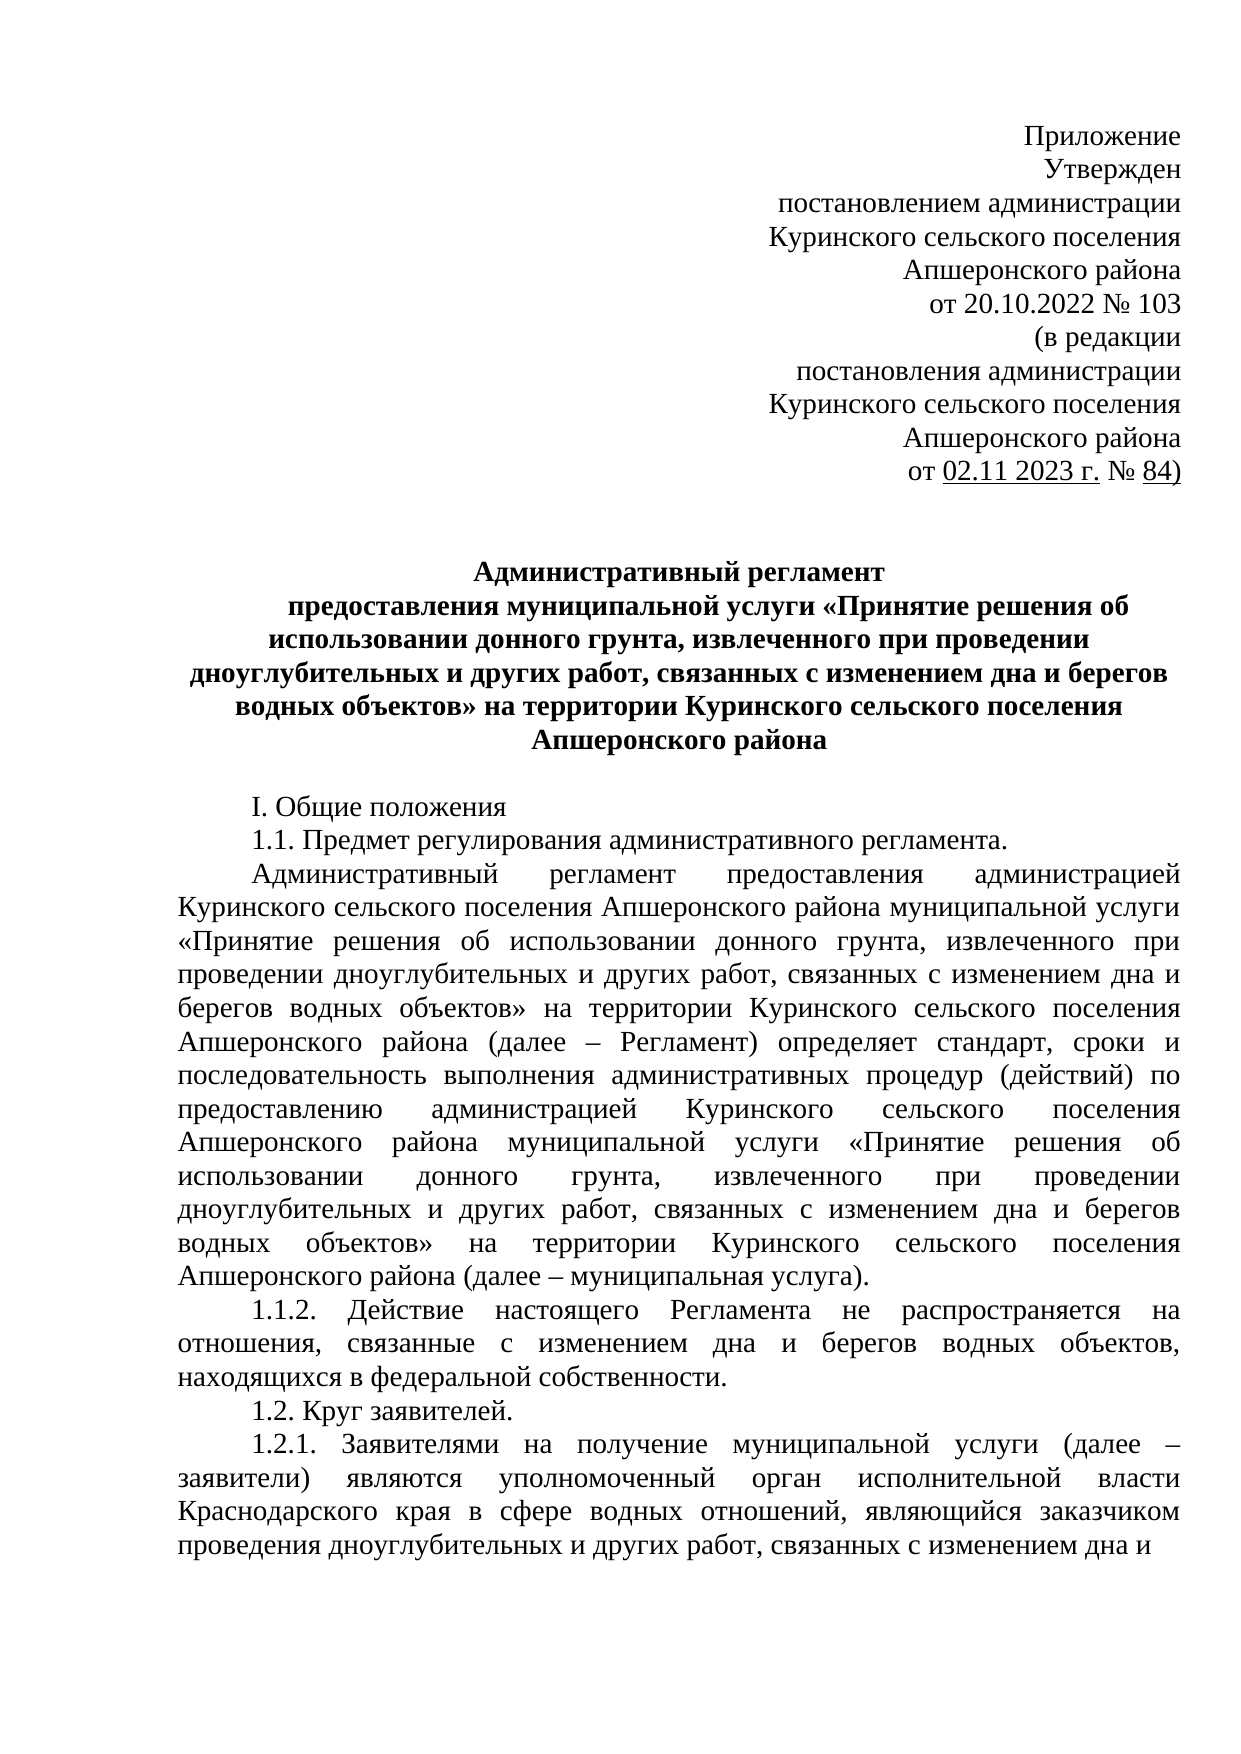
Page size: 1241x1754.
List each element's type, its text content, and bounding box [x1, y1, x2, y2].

text Апшеронского района [177, 420, 1181, 453]
text от 20.10.2022 № 103 [177, 286, 1181, 319]
text (в редакции [177, 319, 1181, 353]
text Административный регламент предоставления администрацией Куринского сельского поселения Апшеронского района муниципальной услуги «Принятие решения об использовании донного грунта, извлеченного при проведении дноуглубительных и других работ, связанных с изменением дна и берегов водных объектов» на территории Куринского сельского поселения Апшеронского района (далее – Регламент) определяет стандарт, сроки и последовательность выполнения административных процедур (действий) по предоставлению администрацией Куринского сельского поселения Апшеронского района муниципальной услуги «Принятие решения об использовании донного грунта, извлеченного при проведении дноуглубительных и других работ, связанных с изменением дна и берегов водных объектов» на территории Куринского сельского поселения Апшеронского района (далее – муниципальная услуга). [177, 856, 1181, 1292]
text постановлением администрации [177, 185, 1181, 219]
text постановления администрации [177, 353, 1181, 386]
text Куринского сельского поселения [177, 386, 1181, 420]
text Утвержден [177, 152, 1181, 185]
text от 02.11 2023 г. № 84) [177, 453, 1181, 487]
text Приложение [177, 118, 1181, 152]
text Апшеронского района [177, 252, 1181, 286]
text Куринского сельского поселения [177, 219, 1181, 252]
text 1.1.2. Действие настоящего Регламента не распространяется на отношения, связанные с изменением дна и берегов водных объектов, находящихся в федеральной собственности. [177, 1292, 1181, 1393]
text I. Общие положения [177, 789, 1181, 822]
text 1.1. Предмет регулирования административного регламента. [177, 822, 1181, 856]
text Административный регламент [177, 554, 1181, 588]
text 1.2. Круг заявителей. [177, 1393, 1181, 1426]
text предоставления муниципальной услуги «Принятие решения об использовании донного грунта, извлеченного при проведении дноуглубительных и других работ, связанных с изменением дна и берегов водных объектов» на территории Куринского сельского поселения Апшеронского района [177, 588, 1181, 755]
text 1.2.1. Заявителями на получение муниципальной услуги (далее – заявители) являются уполномоченный орган исполнительной власти Краснодарского края в сфере водных отношений, являющийся заказчиком проведения дноуглубительных и других работ, связанных с изменением дна и [177, 1426, 1181, 1560]
